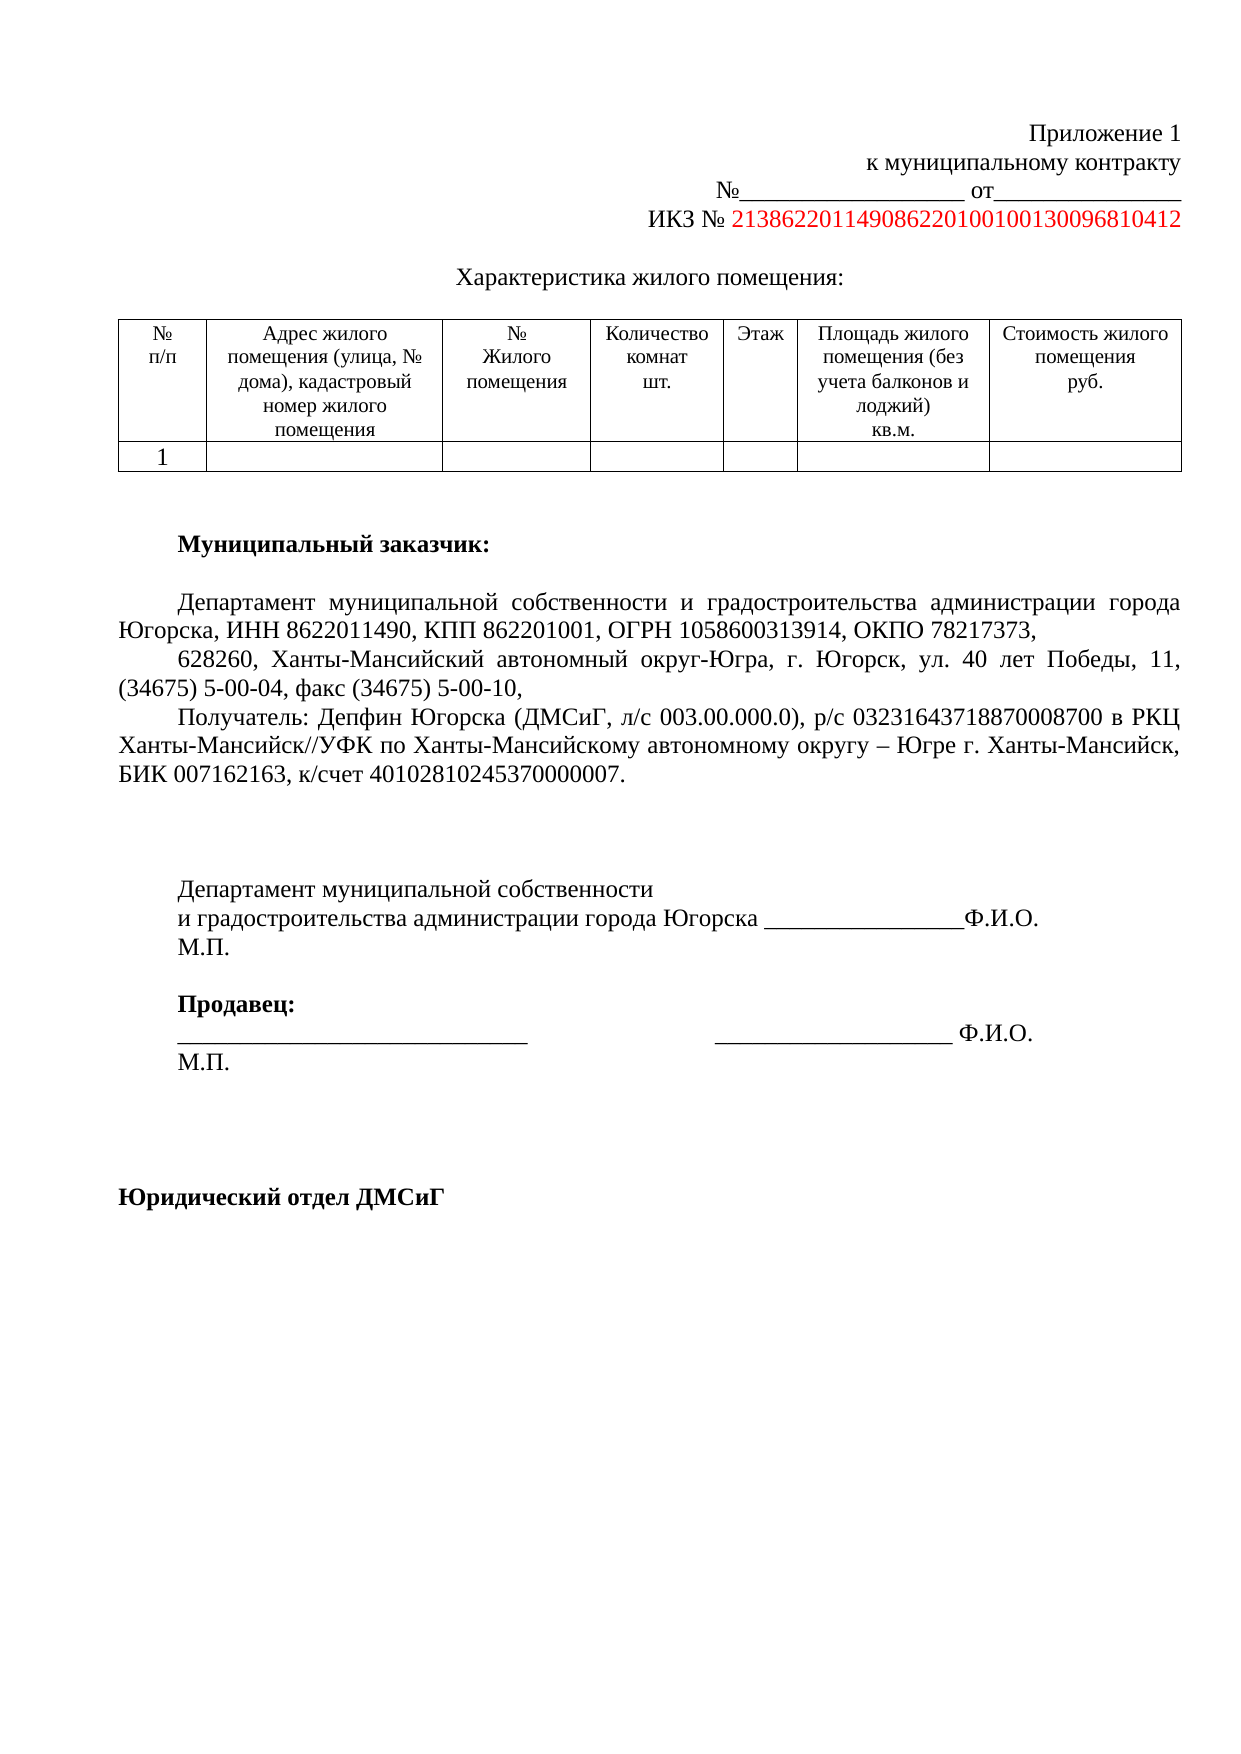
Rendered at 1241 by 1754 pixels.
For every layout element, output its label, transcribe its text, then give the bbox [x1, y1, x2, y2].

table_header Этаж [724, 320, 797, 441]
text №__________________ от_______________ [118, 176, 1181, 204]
text 628260, Ханты-Мансийский автономный округ-Югра, г. Югорск, ул. 40 лет Победы, 11, (34675) 5-00-04, факс (34675) 5-00-10, [118, 644, 1181, 702]
text ____________________________ ___________________ Ф.И.О. [118, 1018, 1181, 1047]
text Характеристика жилого помещения: [118, 262, 1181, 291]
text к муниципальному контракту [118, 147, 1181, 176]
table_header Площадь жилого помещения (без учета балконов и лоджий) кв.м. [798, 320, 989, 441]
text Юридический отдел ДМСиГ [118, 1182, 1181, 1211]
text М.П. [118, 932, 1181, 960]
table_header Стоимость жилого помещения руб. [990, 320, 1181, 441]
table_cell [443, 442, 590, 471]
text М.П. [118, 1047, 1181, 1075]
table_header Адрес жилого помещения (улица, № дома), кадастровый номер жилого помещения [207, 320, 442, 441]
text Департамент муниципальной собственности и градостроительства администрации города Югорска, ИНН 8622011490, КПП 862201001, ОГРН 1058600313914, ОКПО 78217373, [118, 587, 1181, 644]
table_cell [798, 442, 989, 471]
table_cell 1 [119, 442, 206, 471]
text Приложение 1 [118, 118, 1181, 147]
table_cell [990, 442, 1181, 471]
text Департамент муниципальной собственности [118, 874, 1181, 903]
text Получатель: Депфин Югорска (ДМСиГ, л/с 003.00.000.0), р/с 03231643718870008700 в РКЦ Ханты-Мансийск//УФК по Ханты-Мансийскому автономному округу – Югре г. Ханты-Мансийск, БИК 007162163, к/счет 40102810245370000007. [118, 702, 1181, 788]
table_cell [591, 442, 723, 471]
text Продавец: [118, 989, 1181, 1018]
table_header № Жилого помещения [443, 320, 590, 441]
table_header Количество комнат шт. [591, 320, 723, 441]
text и градостроительства администрации города Югорска ________________Ф.И.О. [118, 903, 1181, 932]
table_cell [724, 442, 797, 471]
text ИКЗ № 213862201149086220100100130096810412 [118, 204, 1181, 233]
table_header № п/п [119, 320, 206, 441]
text Муниципальный заказчик: [118, 529, 1181, 558]
table_cell [207, 442, 442, 471]
